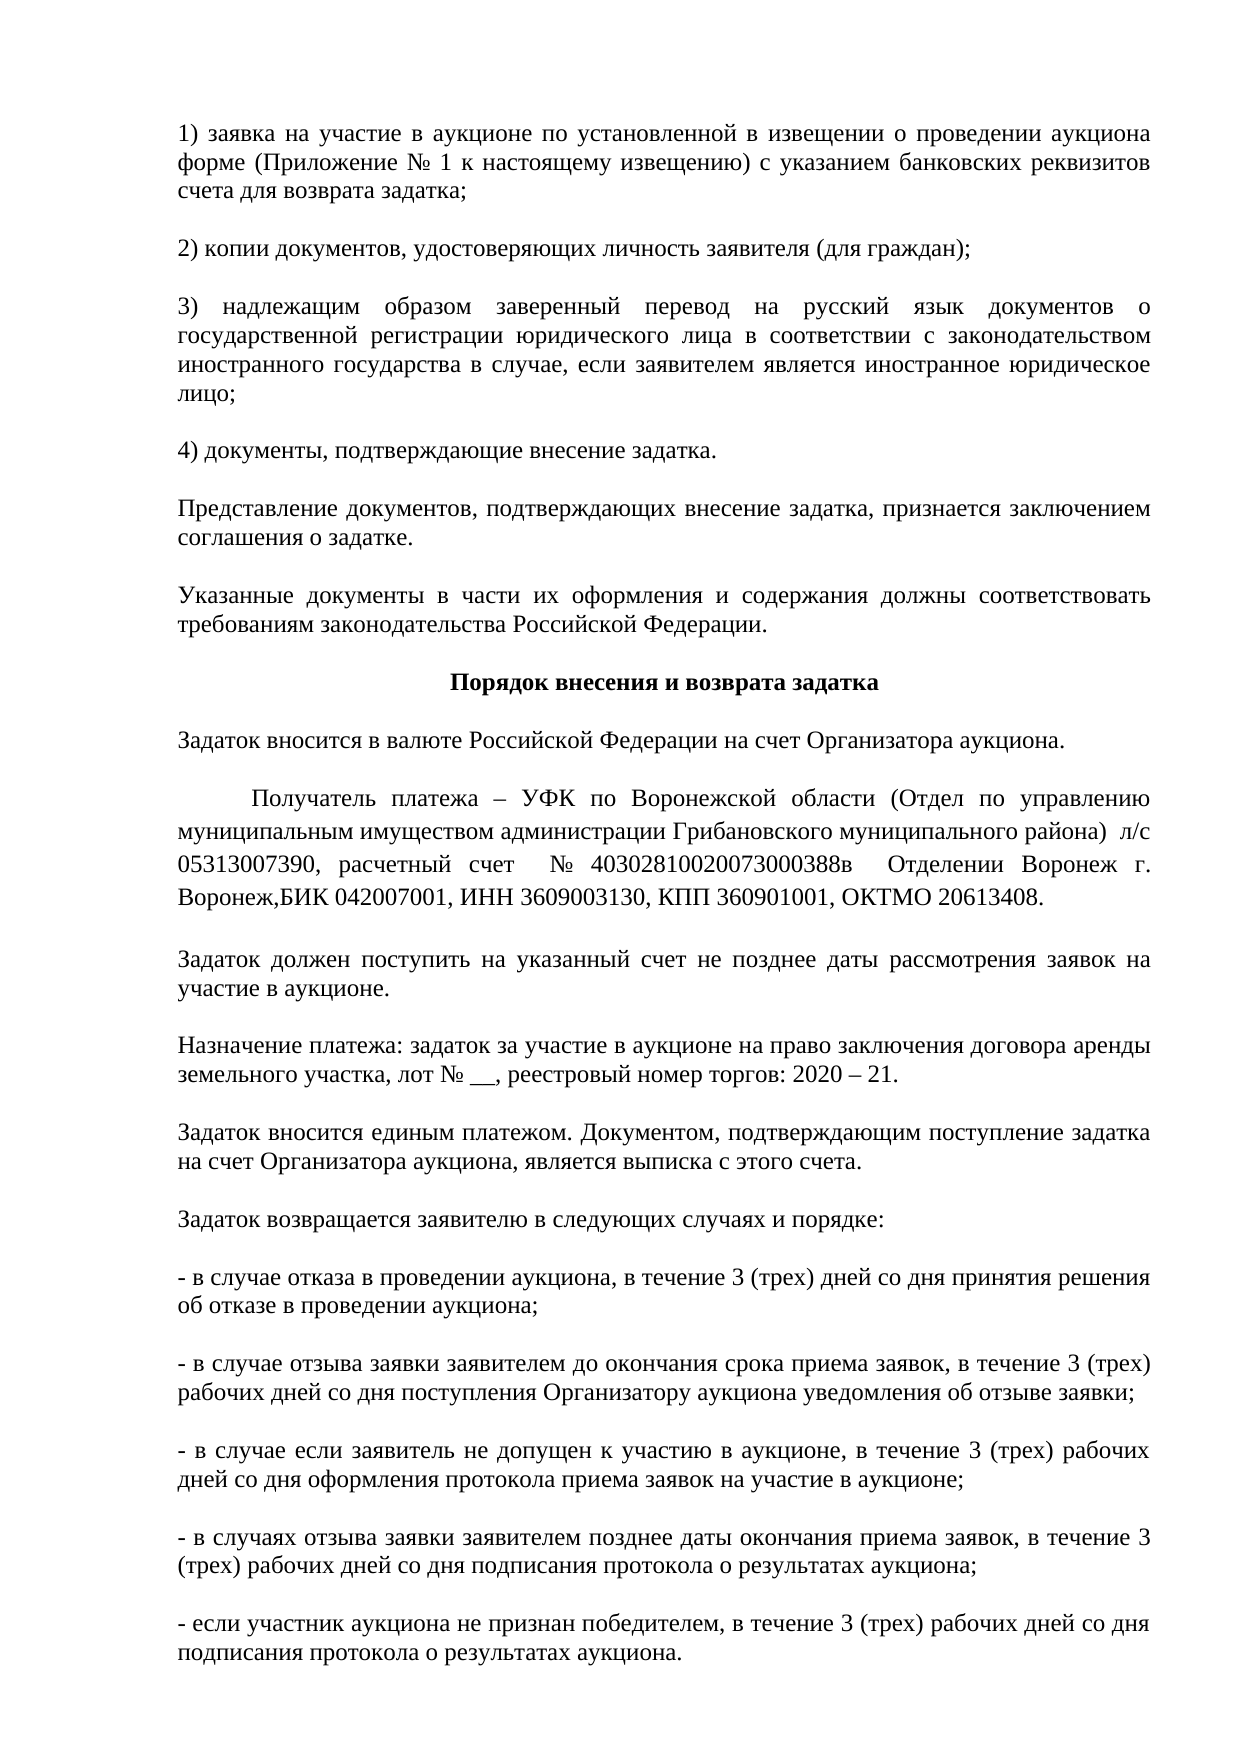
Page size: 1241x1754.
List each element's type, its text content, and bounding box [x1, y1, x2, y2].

text Указанные документы в части их оформления и содержания должны соответствовать требованиям законодательства Российской Федерации. [177, 580, 1152, 638]
text - в случае отказа в проведении аукциона, в течение 3 (трех) дней со дня принятия решения об отказе в проведении аукциона; [177, 1262, 1152, 1319]
text Задаток должен поступить на указанный счет не позднее даты рассмотрения заявок на участие в аукционе. [177, 944, 1152, 1001]
text - в случае если заявитель не допущен к участию в аукционе, в течение 3 (трех) рабочих дней со дня оформления протокола приема заявок на участие в аукционе; [177, 1435, 1152, 1493]
text Порядок внесения и возврата задатка [177, 667, 1152, 696]
text 2) копии документов, удостоверяющих личность заявителя (для граждан); [177, 233, 1152, 262]
text Получатель платежа – УФК по Воронежской области (Отдел по управлению муниципальным имуществом администрации Грибановского муниципального района) л/с 05313007390, расчетный счет № 40302810020073000388в Отделении Воронеж г. Воронеж,БИК 042007001, ИНН 3609003130, КПП 360901001, ОКТМО 20613408. [177, 783, 1152, 911]
text Представление документов, подтверждающих внесение задатка, признается заключением соглашения о задатке. [177, 493, 1152, 551]
text 1) заявка на участие в аукционе по установленной в извещении о проведении аукциона форме (Приложение № 1 к настоящему извещению) с указанием банковских реквизитов счета для возврата задатка; [177, 118, 1152, 204]
text 4) документы, подтверждающие внесение задатка. [177, 436, 1152, 464]
text Задаток возвращается заявителю в следующих случаях и порядке: [177, 1204, 1152, 1233]
text Задаток вносится единым платежом. Документом, подтверждающим поступление задатка на счет Организатора аукциона, является выписка с этого счета. [177, 1117, 1152, 1175]
text 3) надлежащим образом заверенный перевод на русский язык документов о государственной регистрации юридического лица в соответствии с законодательством иностранного государства в случае, если заявителем является иностранное юридическое лицо; [177, 291, 1152, 406]
text Назначение платежа: задаток за участие в аукционе на право заключения договора аренды земельного участка, лот № __, реестровый номер торгов: 2020 – 21. [177, 1031, 1152, 1088]
text - в случаях отзыва заявки заявителем позднее даты окончания приема заявок, в течение 3 (трех) рабочих дней со дня подписания протокола о результатах аукциона; [177, 1522, 1152, 1579]
text - в случае отзыва заявки заявителем до окончания срока приема заявок, в течение 3 (трех) рабочих дней со дня поступления Организатору аукциона уведомления об отзыве заявки; [177, 1348, 1152, 1406]
text - если участник аукциона не признан победителем, в течение 3 (трех) рабочих дней со дня подписания протокола о результатах аукциона. [177, 1608, 1152, 1666]
text Задаток вносится в валюте Российской Федерации на счет Организатора аукциона. [177, 725, 1152, 753]
